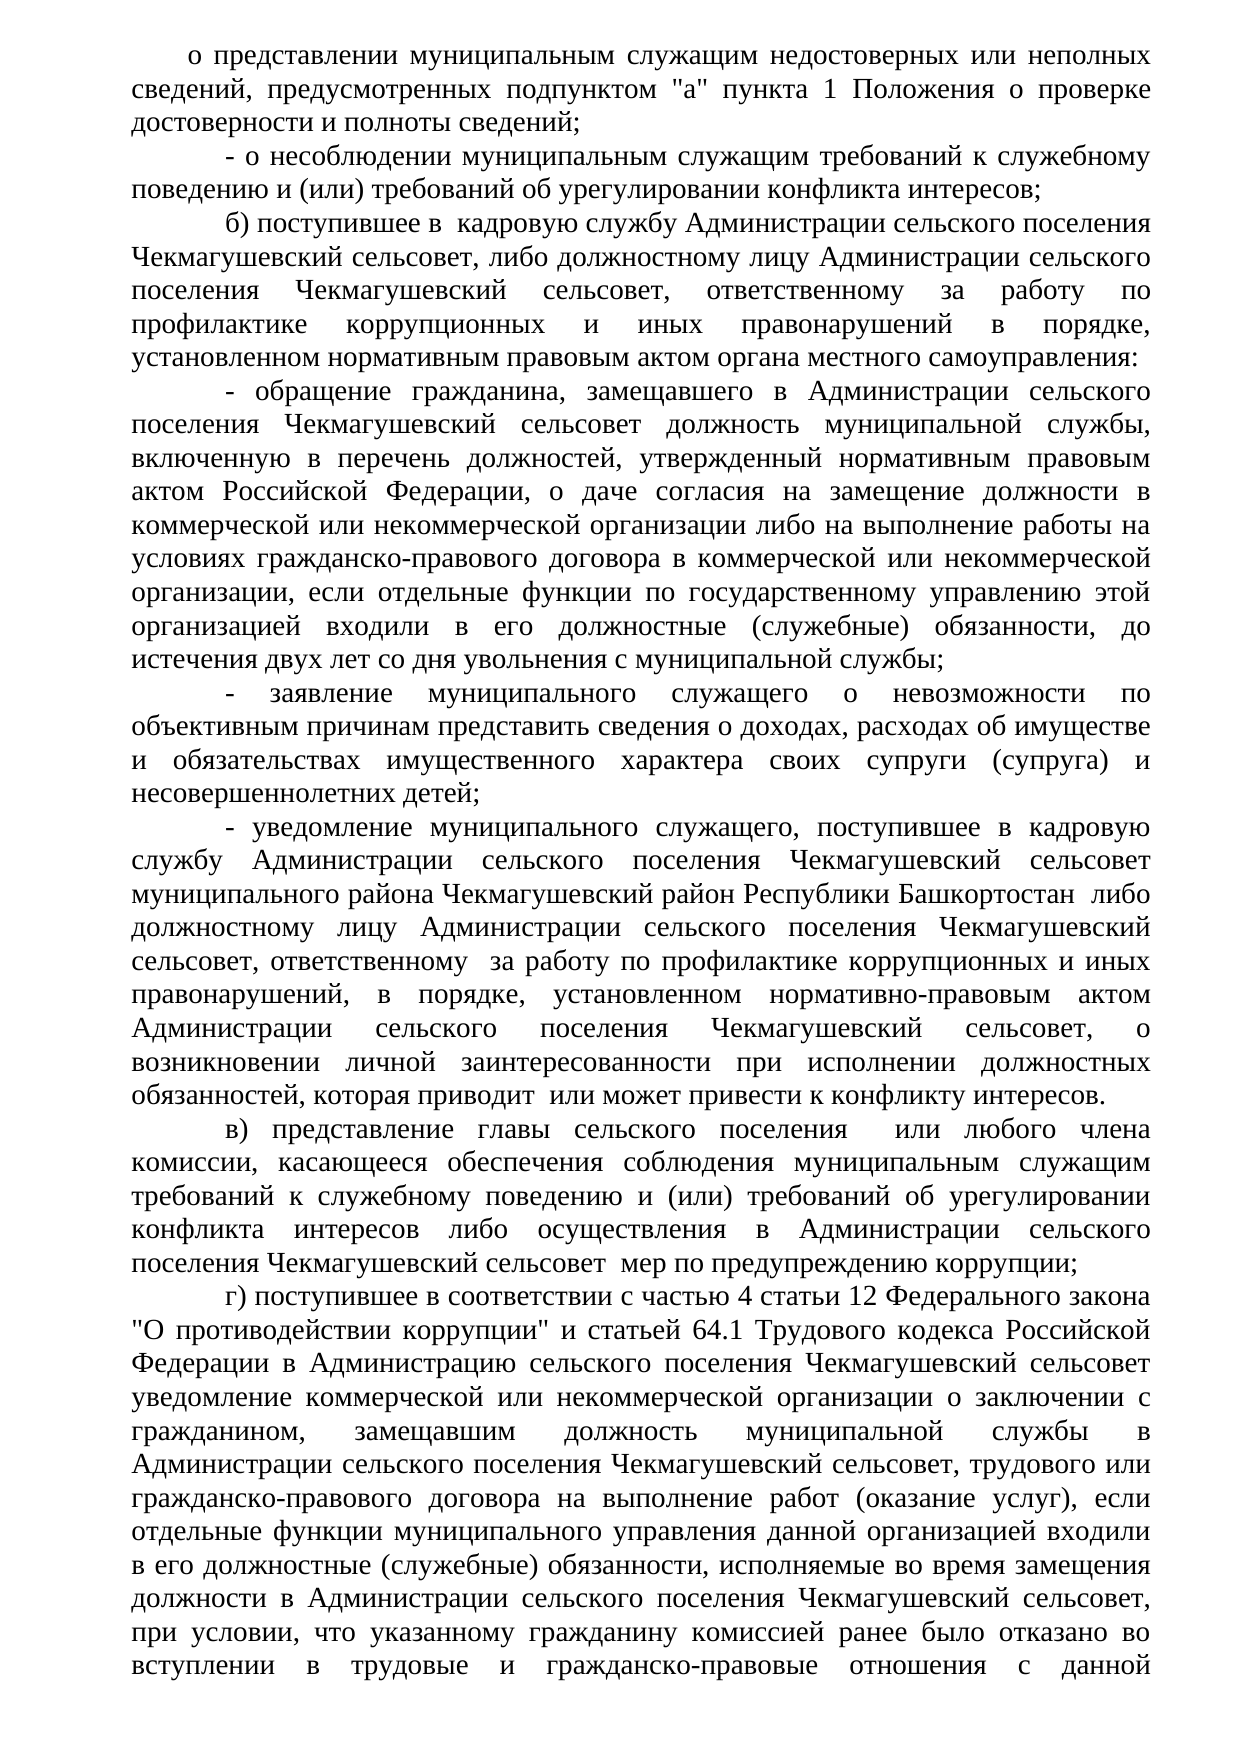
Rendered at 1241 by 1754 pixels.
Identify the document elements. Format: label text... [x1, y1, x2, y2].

text в) представление главы сельского поселения или любого члена комиссии, касающееся обеспечения соблюдения муниципальным служащим требований к служебному поведению и (или) требований об урегулировании конфликта интересов либо осуществления в Администрации сельского поселения Чекмагушевский сельсовет мер по предупреждению коррупции; [131, 1111, 1152, 1278]
text - о несоблюдении муниципальным служащим требований к служебному поведению и (или) требований об урегулировании конфликта интересов; [131, 138, 1152, 205]
text - уведомление муниципального служащего, поступившее в кадровую службу Администрации сельского поселения Чекмагушевский сельсовет муниципального района Чекмагушевский район Республики Башкортостан либо должностному лицу Администрации сельского поселения Чекмагушевский сельсовет, ответственному за работу по профилактике коррупционных и иных правонарушений, в порядке, установленном нормативно-правовым актом Администрации сельского поселения Чекмагушевский сельсовет, о возникновении личной заинтересованности при исполнении должностных обязанностей, которая приводит или может привести к конфликту интересов. [131, 809, 1152, 1111]
text о представлении муниципальным служащим недостоверных или неполных сведений, предусмотренных подпунктом "а" пункта 1 Положения о проверке достоверности и полноты сведений; [131, 37, 1152, 138]
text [131, 1278, 1152, 1681]
text - заявление муниципального служащего о невозможности по объективным причинам представить сведения о доходах, расходах об имуществе и обязательствах имущественного характера своих супруги (супруга) и несовершеннолетних детей; [131, 675, 1152, 809]
text - обращение гражданина, замещавшего в Администрации сельского поселения Чекмагушевский сельсовет должность муниципальной службы, включенную в перечень должностей, утвержденный нормативным правовым актом Российской Федерации, о даче согласия на замещение должности в коммерческой или некоммерческой организации либо на выполнение работы на условиях гражданско-правового договора в коммерческой или некоммерческой организации, если отдельные функции по государственному управлению этой организацией входили в его должностные (служебные) обязанности, до истечения двух лет со дня увольнения с муниципальной службы; [131, 373, 1152, 675]
text б) поступившее в кадровую службу Администрации сельского поселения Чекмагушевский сельсовет, либо должностному лицу Администрации сельского поселения Чекмагушевский сельсовет, ответственному за работу по профилактике коррупционных и иных правонарушений в порядке, установленном нормативным правовым актом органа местного самоуправления: [131, 205, 1152, 373]
